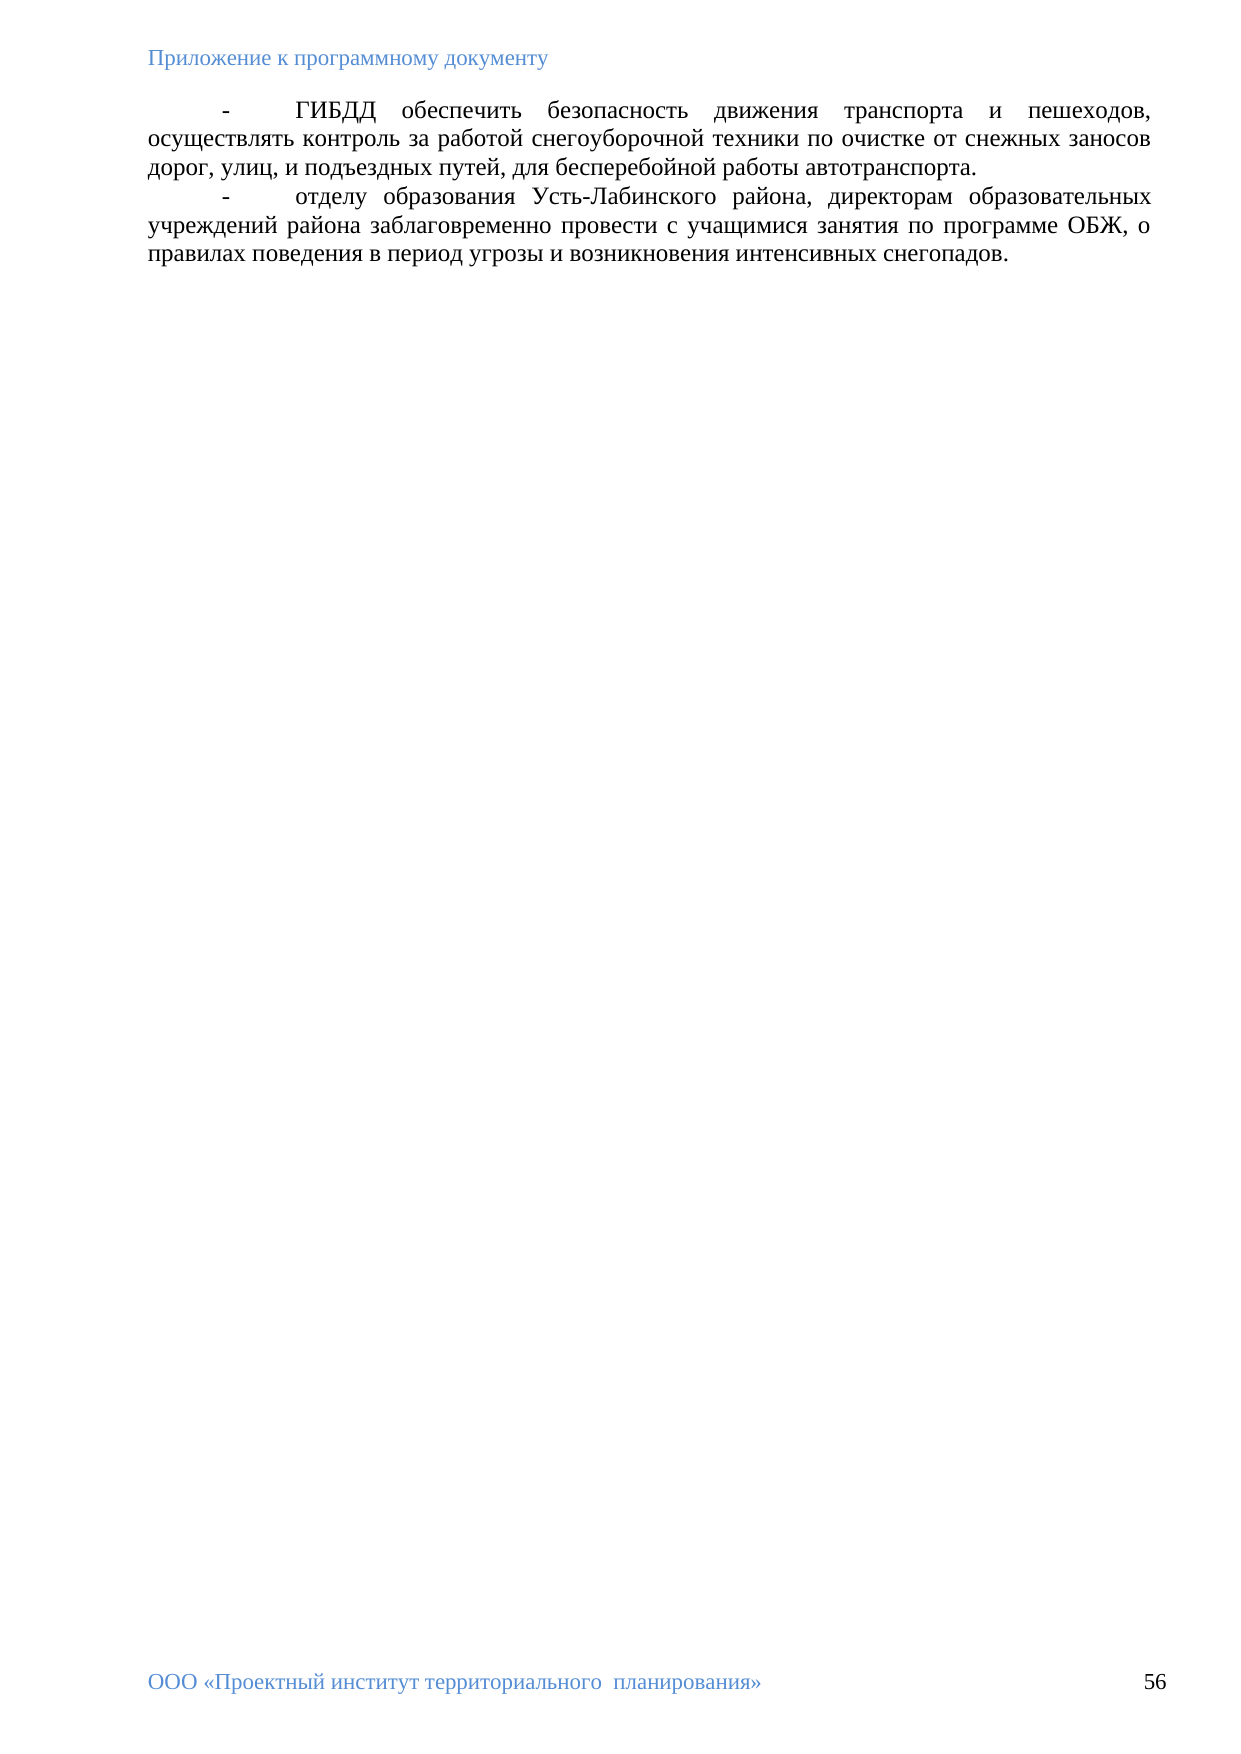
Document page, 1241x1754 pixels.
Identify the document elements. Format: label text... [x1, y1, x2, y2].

list ГИБДД обеспечить безопасность движения транспорта и пешеходов, осуществлять контроль за работой снегоуборочной техники по очистке от снежных заносов дорог, улиц, и подъездных путей, для бесперебойной работы автотранспорта. [148, 95, 1152, 181]
list отделу образования Усть-Лабинского района, директорам образовательных учреждений района заблаговременно провести с учащимися занятия по программе ОБЖ, о правилах поведения в период угрозы и возникновения интенсивных снегопадов. [148, 181, 1152, 267]
